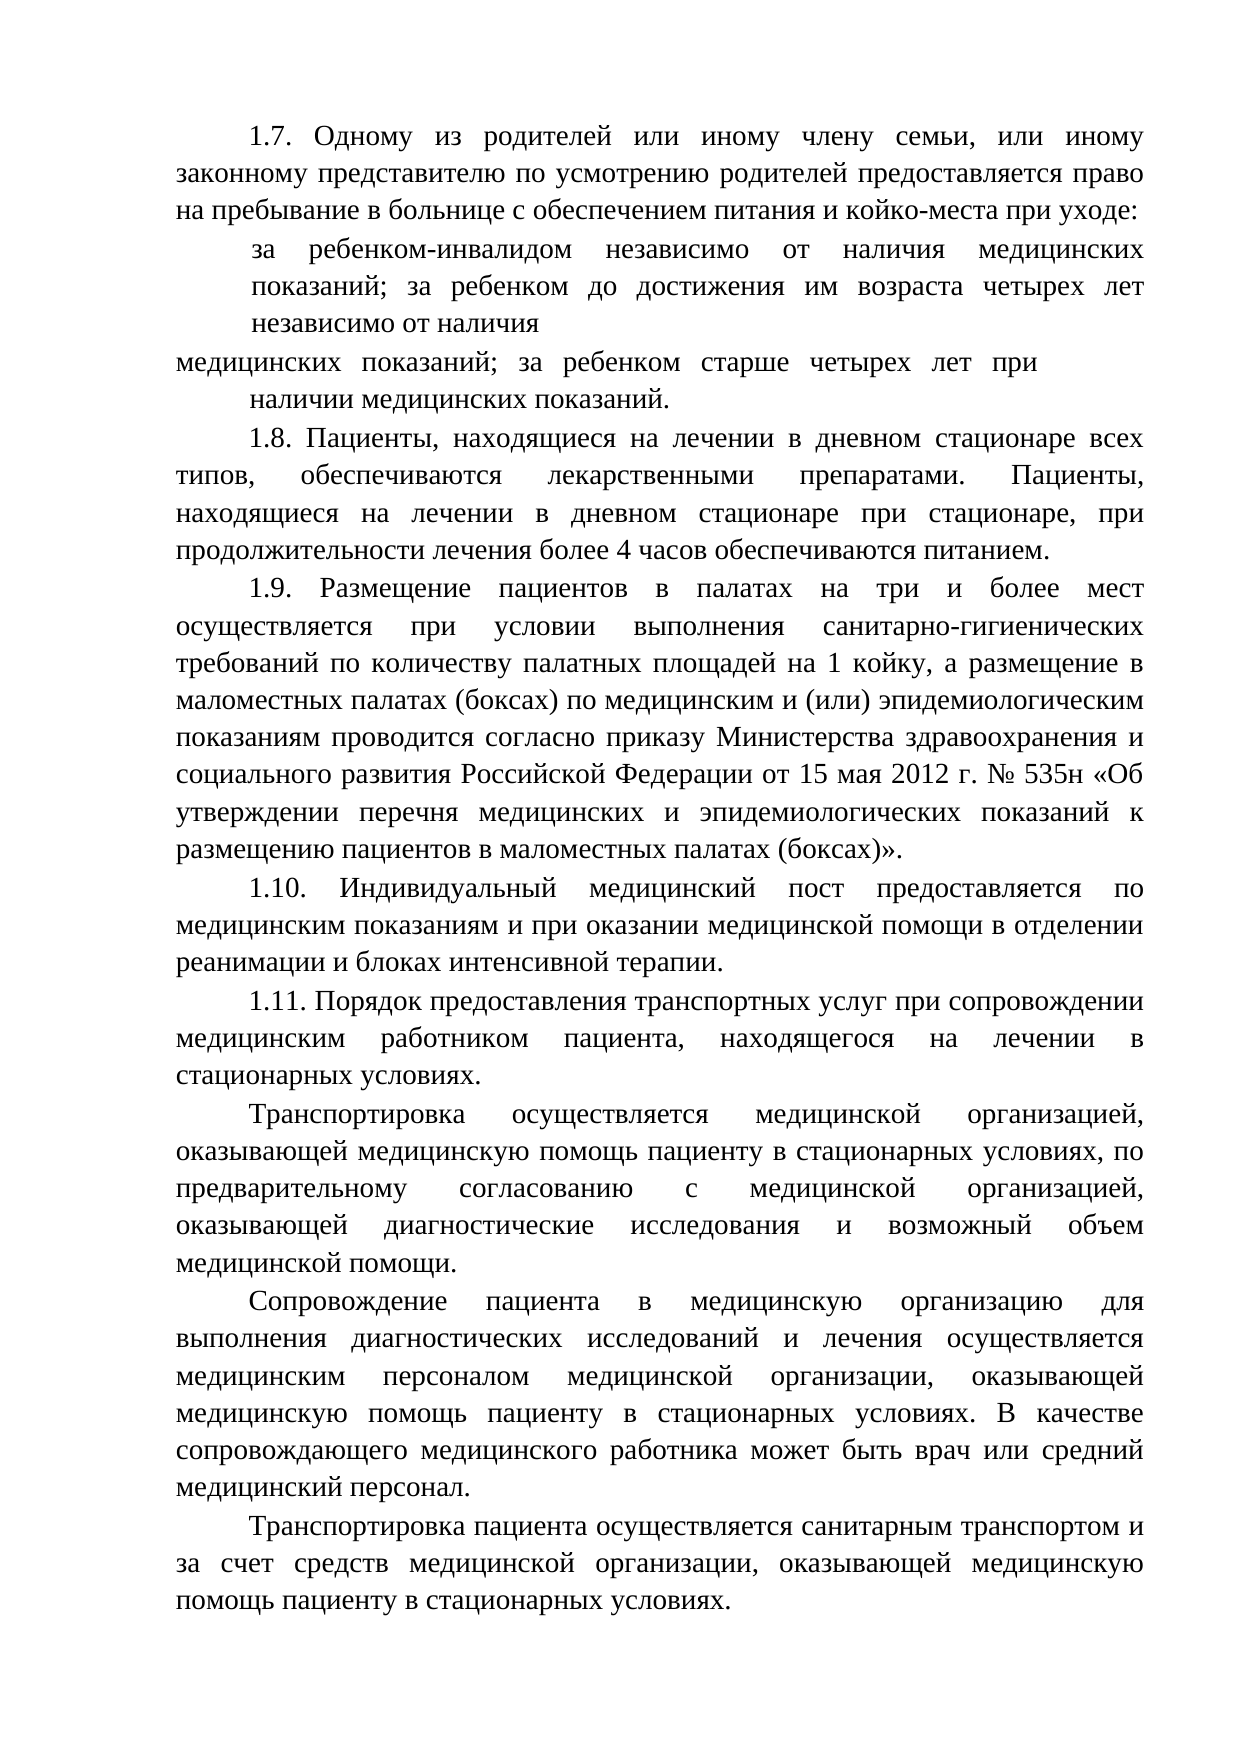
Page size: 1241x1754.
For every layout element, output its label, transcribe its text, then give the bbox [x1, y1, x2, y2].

text 1.8. Пациенты, находящиеся на лечении в дневном стационаре всех типов, обеспечиваются лекарственными препаратами. Пациенты, находящиеся на лечении в дневном стационаре при стационаре, при продолжительности лечения более 4 часов обеспечиваются питанием. [176, 420, 1145, 565]
text 1.9. Размещение пациентов в палатах на три и более мест осуществляется при условии выполнения санитарно-гигиенических требований по количеству палатных площадей на 1 койку, а размещение в маломестных палатах (боксах) по медицинским и (или) эпидемиологическим показаниям проводится согласно приказу Министерства здравоохранения и социального развития Российской Федерации от 15 мая 2012 г. № 535н «Об утверждении перечня медицинских и эпидемиологических показаний к размещению пациентов в маломестных палатах (боксах)». [176, 571, 1145, 864]
text Транспортировка осуществляется медицинской организацией, оказывающей медицинскую помощь пациенту в стационарных условиях, по предварительному согласованию с медицинской организацией, оказывающей диагностические исследования и возможный объем медицинской помощи. [176, 1096, 1145, 1278]
text 1.10. Индивидуальный медицинский пост предоставляется по медицинским показаниям и при оказании медицинской помощи в отделении реанимации и блоках интенсивной терапии. [176, 870, 1145, 978]
text 1.7. Одному из родителей или иному члену семьи, или иному законному представителю по усмотрению родителей предоставляется право на пребывание в больнице с обеспечением питания и койко-места при уходе: [176, 118, 1145, 226]
text Сопровождение пациента в медицинскую организацию для выполнения диагностических исследований и лечения осуществляется медицинским персоналом медицинской организации, оказывающей медицинскую помощь пациенту в стационарных условиях. В качестве сопровождающего медицинского работника может быть врач или средний медицинский персонал. [176, 1283, 1145, 1503]
text медицинских показаний; за ребенком старше четырех лет при наличии медицинских показаний. [176, 344, 1038, 415]
text 1.11. Порядок предоставления транспортных услуг при сопровождении медицинским работником пациента, находящегося на лечении в стационарных условиях. [176, 983, 1145, 1091]
text за ребенком-инвалидом независимо от наличия медицинских показаний; за ребенком до достижения им возраста четырех лет независимо от наличия [251, 231, 1145, 339]
text Транспортировка пациента осуществляется санитарным транспортом и за счет средств медицинской организации, оказывающей медицинскую помощь пациенту в стационарных условиях. [176, 1508, 1145, 1616]
